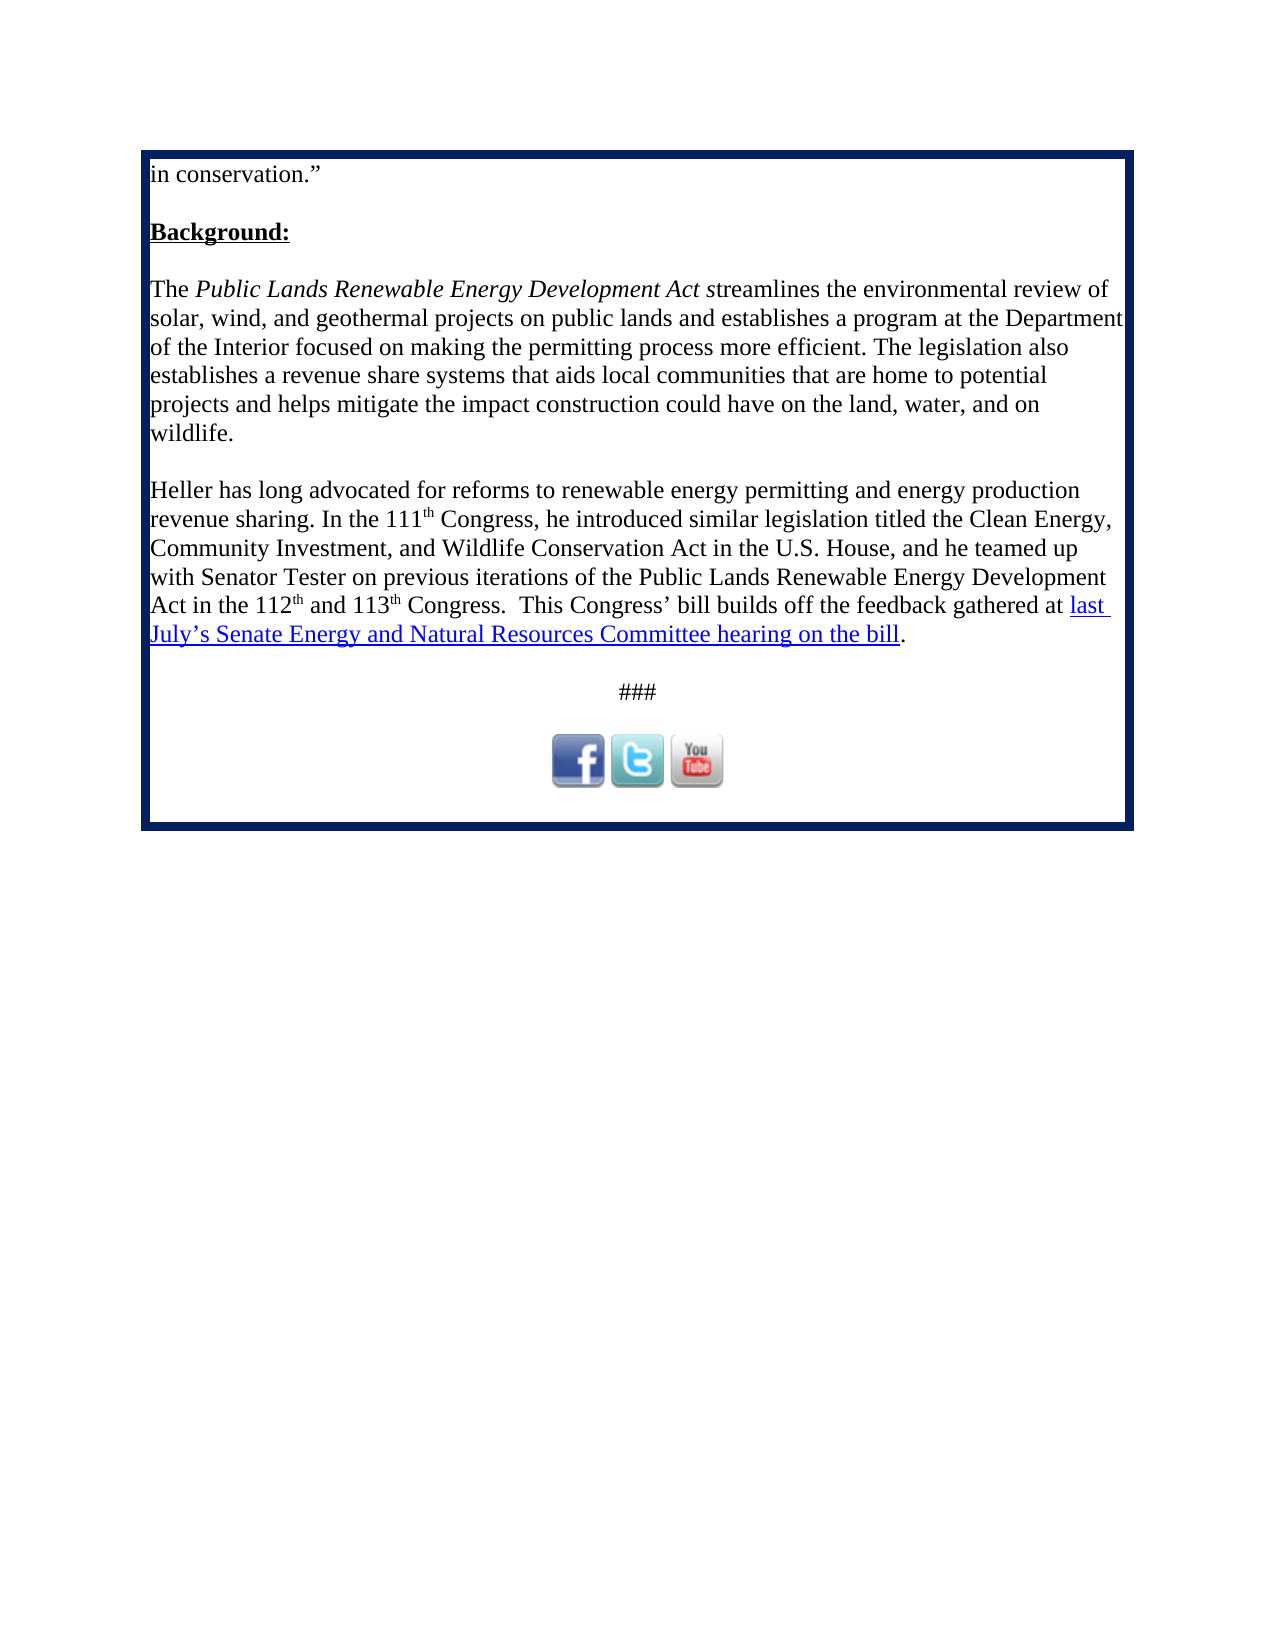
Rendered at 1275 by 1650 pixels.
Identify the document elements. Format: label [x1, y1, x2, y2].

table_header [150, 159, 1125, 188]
picture [611, 734, 664, 788]
picture [670, 734, 724, 788]
table_header [150, 217, 1125, 822]
picture [551, 734, 605, 788]
